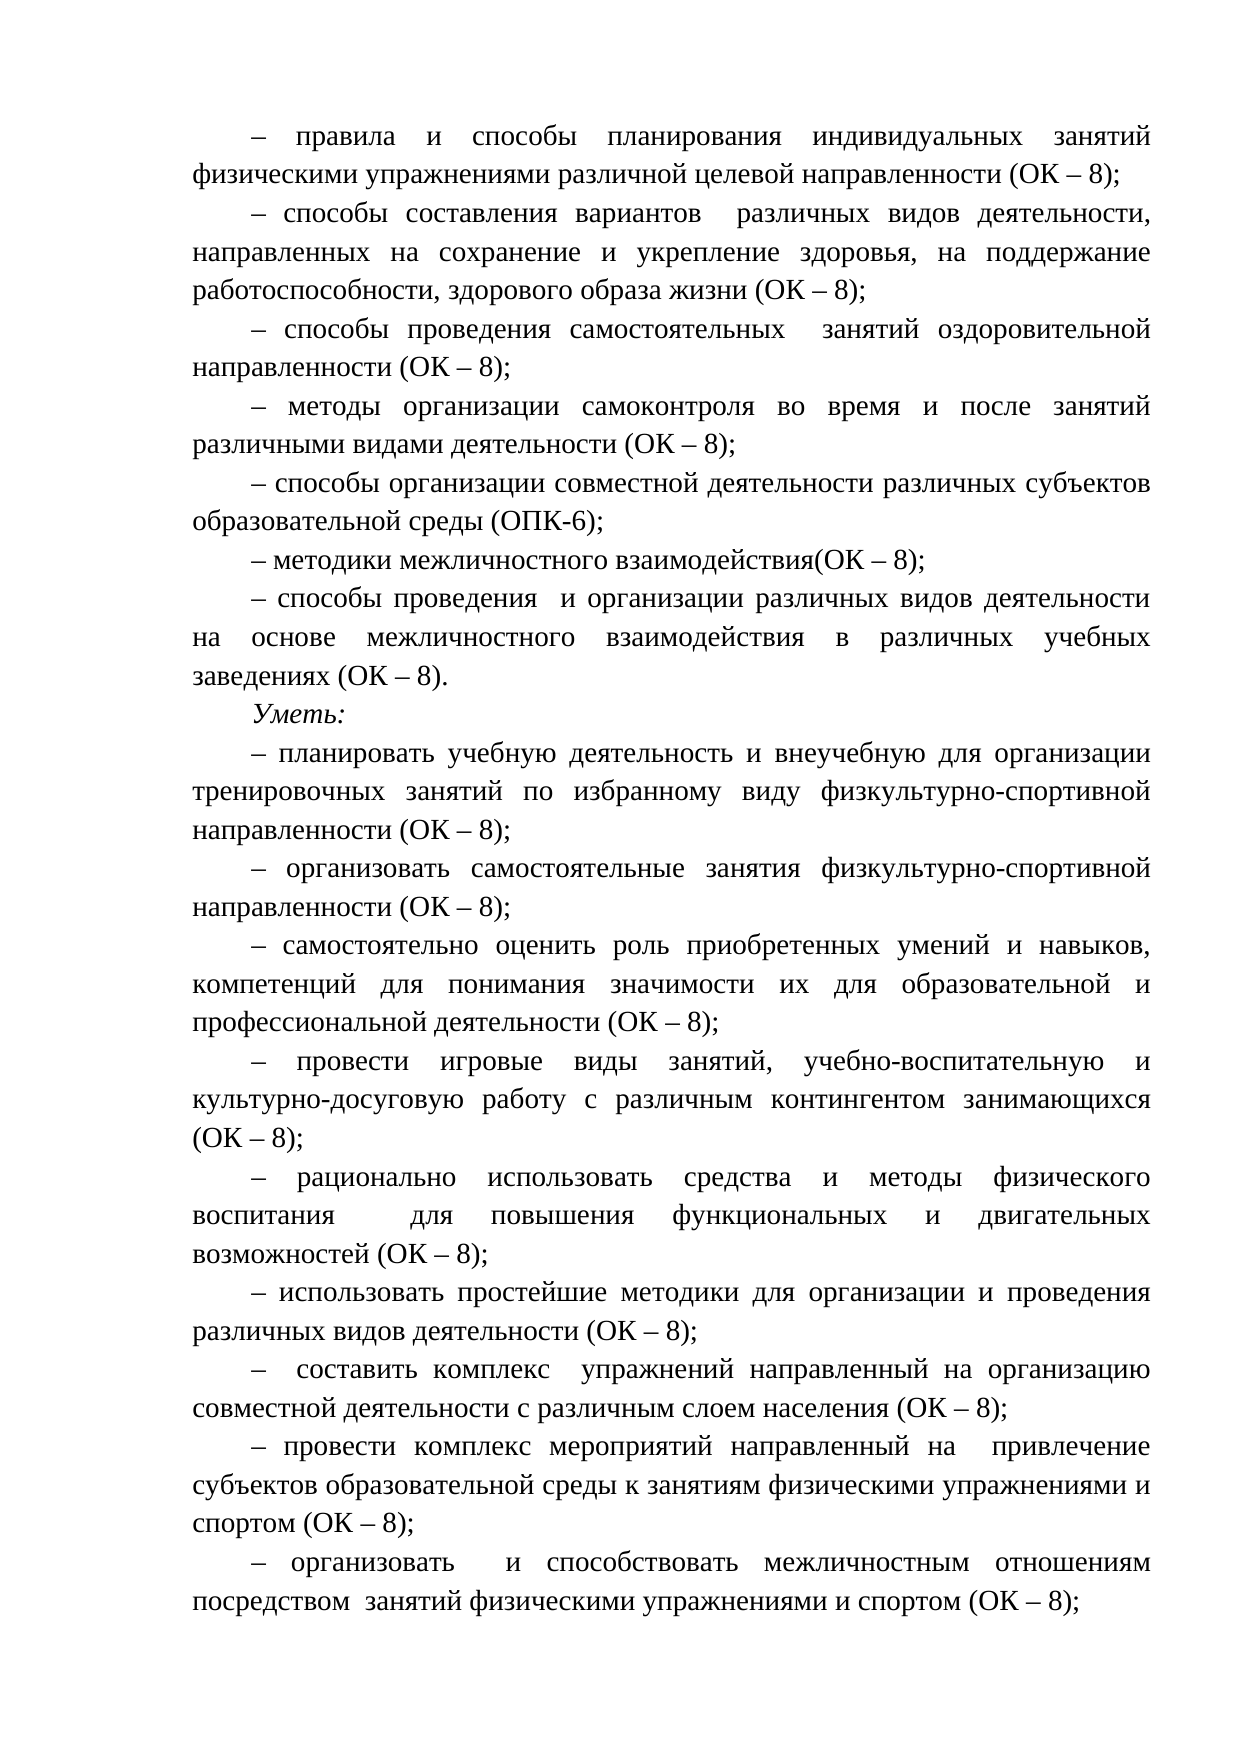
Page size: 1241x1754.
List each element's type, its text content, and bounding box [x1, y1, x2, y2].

text – планировать учебную деятельность и внеучебную для организации тренировочных занятий по избранному виду физкультурно-спортивной направленности (ОК – 8); [192, 735, 1152, 845]
text – рационально использовать средства и методы физического воспитания для повышения функциональных и двигательных возможностей (ОК – 8); [192, 1159, 1152, 1269]
text – составить комплекс упражнений направленный на организацию совместной деятельности с различным слоем населения (ОК – 8); [192, 1351, 1152, 1423]
text – самостоятельно оценить роль приобретенных умений и навыков, компетенций для понимания значимости их для образовательной и профессиональной деятельности (ОК – 8); [192, 927, 1152, 1038]
text – методики межличностного взаимодействия(ОК – 8); [192, 542, 1152, 576]
text – способы составления вариантов различных видов деятельности, направленных на сохранение и укрепление здоровья, на поддержание работоспособности, здорового образа жизни (ОК – 8); [192, 195, 1152, 306]
text Уметь: [192, 696, 1152, 730]
text – провести комплекс мероприятий направленный на привлечение субъектов образовательной среды к занятиям физическими упражнениями и спортом (ОК – 8); [192, 1428, 1152, 1539]
text – способы проведения самостоятельных занятий оздоровительной направленности (ОК – 8); [192, 311, 1152, 383]
text – правила и способы планирования индивидуальных занятий физическими упражнениями различной целевой направленности (ОК – 8); [192, 118, 1152, 190]
text – способы организации совместной деятельности различных субъектов образовательной среды (ОПК-6); [192, 465, 1152, 537]
text – методы организации самоконтроля во время и после занятий различными видами деятельности (ОК – 8); [192, 388, 1152, 460]
text – провести игровые виды занятий, учебно-воспитательную и культурно-досуговую работу с различным контингентом занимающихся (ОК – 8); [192, 1043, 1152, 1154]
text – организовать и способствовать межличностным отношениям посредством занятий физическими упражнениями и спортом (ОК – 8); [192, 1544, 1152, 1616]
text – способы проведения и организации различных видов деятельности на основе межличностного взаимодействия в различных учебных заведениях (ОК – 8). [192, 581, 1152, 691]
text – организовать самостоятельные занятия физкультурно-спортивной направленности (ОК – 8); [192, 850, 1152, 922]
text – использовать простейшие методики для организации и проведения различных видов деятельности (ОК – 8); [192, 1274, 1152, 1346]
